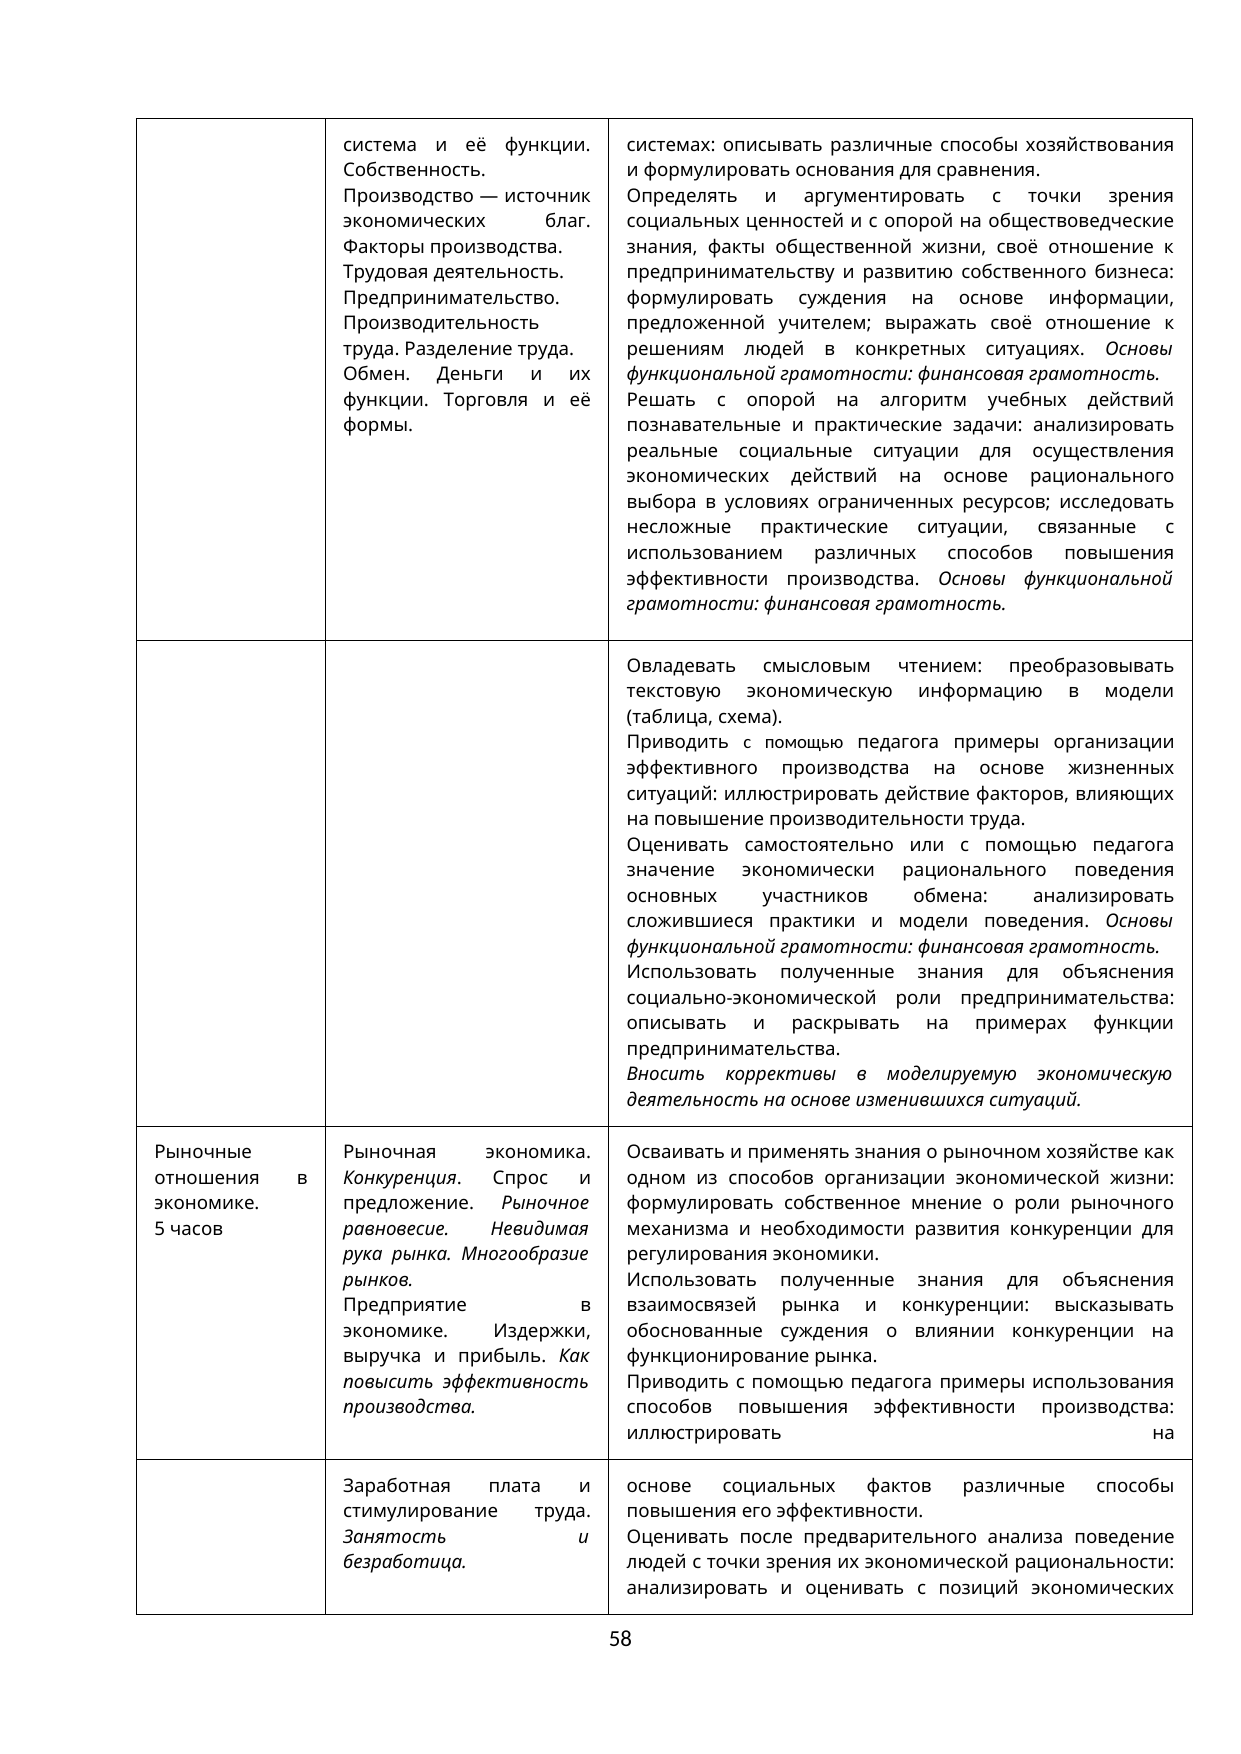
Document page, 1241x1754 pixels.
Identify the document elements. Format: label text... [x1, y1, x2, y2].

table_cell [137, 1460, 325, 1614]
table_cell Рыночные отношения в экономике. 5 часов [137, 1127, 325, 1459]
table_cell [137, 119, 325, 639]
table_cell Овладевать смысловым чтением: преобразовывать текстовую экономическую информацию в модели (таблица, схема). Приводить с помощью педагога примеры организации эффективного производства на основе жизненных ситуаций: иллюстрировать действие факторов, влияющих на повышение производительности труда. Оценивать самостоятельно или с помощью педагога значение экономически рационального поведения основных участников обмена: анализировать сложившиеся практики и модели поведения. Основы функциональной грамотности: финансовая грамотность. Использовать полученные знания для объяснения социально-экономической роли предпринимательства: описывать и раскрывать на примерах функции предпринимательства. Вносить коррективы в моделируемую экономическую деятельность на основе изменившихся ситуаций. [609, 641, 1192, 1126]
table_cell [609, 119, 1192, 639]
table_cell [326, 119, 608, 639]
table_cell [326, 1460, 608, 1614]
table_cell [609, 1460, 1192, 1614]
table_cell Осваивать и применять знания о рыночном хозяйстве как одном из способов организации экономической жизни: формулировать собственное мнение о роли рыночного механизма и необходимости развития конкуренции для регулирования экономики. Использовать полученные знания для объяснения взаимосвязей рынка и конкуренции: высказывать обоснованные суждения о влиянии конкуренции на функционирование рынка. Приводить с помощью педагога примеры использования способов повышения эффективности производства: иллюстрировать на [609, 1127, 1192, 1459]
table_cell [326, 641, 608, 1126]
table_cell Рыночная экономика. Конкуренция. Спрос и предложение. Рыночное равновесие. Невидимая рука рынка. Многообразие рынков. Предприятие в экономике. Издержки, выручка и прибыль. Как повысить эффективность производства. [326, 1127, 608, 1459]
table_cell [137, 641, 325, 1126]
